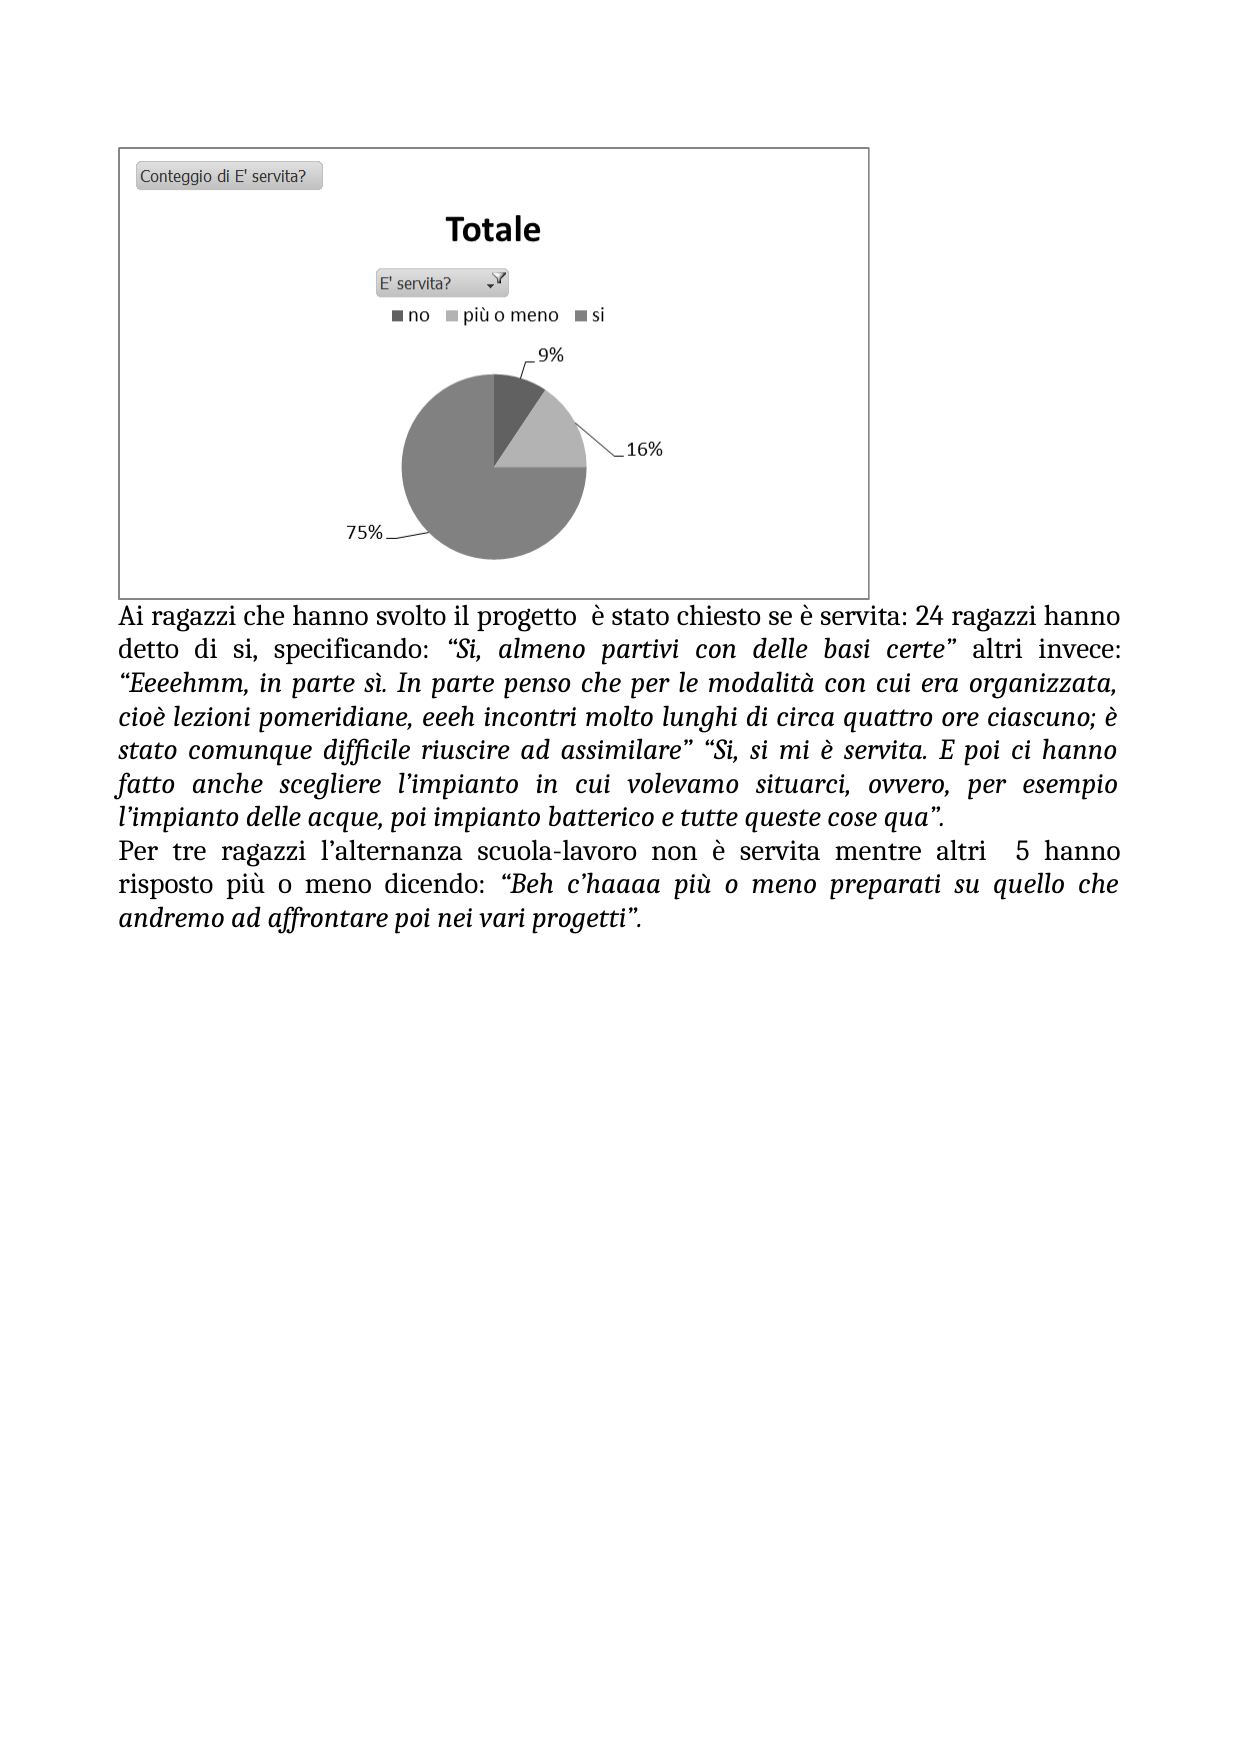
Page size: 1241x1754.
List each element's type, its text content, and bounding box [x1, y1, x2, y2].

text Per tre ragazzi l’alternanza scuola-lavoro non è servita mentre altri 5 hanno risposto più o meno dicendo: “Beh c’haaaa più o meno preparati su quello che andremo ad affrontare poi nei vari progetti”. [118, 834, 1122, 934]
picture [118, 147, 870, 600]
text Ai ragazzi che hanno svolto il progetto è stato chiesto se è servita: 24 ragazzi hanno detto di si, specificando: “Si, almeno partivi con delle basi certe” altri invece: “Eeeehmm, in parte sì. In parte penso che per le modalità con cui era organizzata, cioè lezioni pomeridiane, eeeh incontri molto lunghi di circa quattro ore ciascuno; è stato comunque difficile riuscire ad assimilare” “Si, si mi è servita. E poi ci hanno fatto anche scegliere l’impianto in cui volevamo situarci, ovvero, per esempio l’impianto delle acque, poi impianto batterico e tutte queste cose qua”. [118, 599, 1122, 834]
